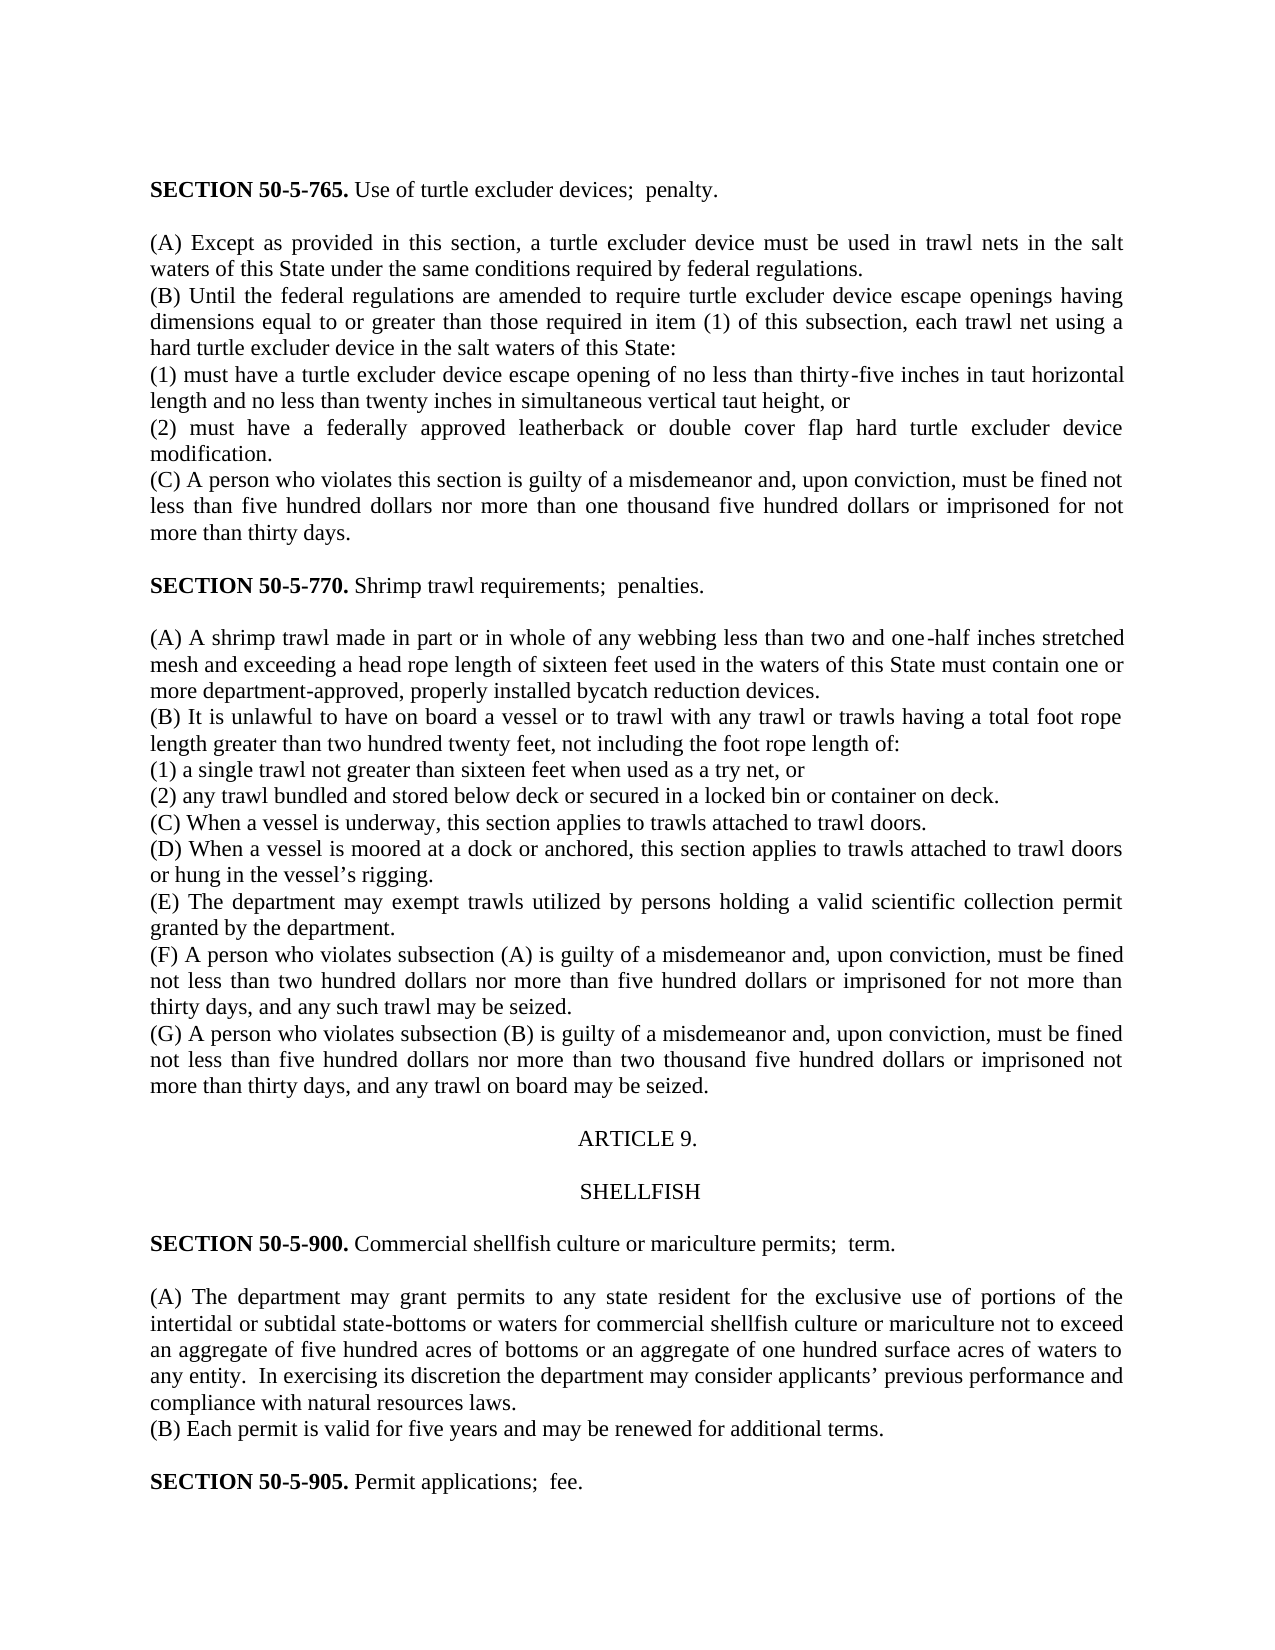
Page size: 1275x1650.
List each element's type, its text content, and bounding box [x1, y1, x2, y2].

text (2) any trawl bundled and stored below deck or secured in a locked bin or container on deck. [150, 782, 1125, 809]
text (C) When a vessel is underway, this section applies to trawls attached to trawl doors. [150, 809, 1125, 835]
text (A) The department may grant permits to any state resident for the exclusive use of portions of the intertidal or subtidal state-bottoms or waters for commercial shellfish culture or mariculture not to exceed an aggregate of five hundred acres of bottoms or an aggregate of one hundred surface acres of waters to any entity. In exercising its discretion the department may consider applicants’ previous performance and compliance with natural resources laws. [150, 1283, 1125, 1415]
text SECTION 50-5-905. Permit applications; fee. [150, 1468, 1125, 1494]
text (G) A person who violates subsection (B) is guilty of a misdemeanor and, upon conviction, must be fined not less than five hundred dollars nor more than two thousand five hundred dollars or imprisoned not more than thirty days, and any trawl on board may be seized. [150, 1020, 1125, 1099]
text SECTION 50-5-770. Shrimp trawl requirements; penalties. [150, 572, 1125, 598]
text (1) must have a turtle excluder device escape opening of no less than thirty-five inches in taut horizontal length and no less than twenty inches in simultaneous vertical taut height, or [150, 361, 1125, 413]
text (1) a single trawl not greater than sixteen feet when used as a try net, or [150, 756, 1125, 782]
text (B) Until the federal regulations are amended to require turtle excluder device escape openings having dimensions equal to or greater than those required in item (1) of this subsection, each trawl net using a hard turtle excluder device in the salt waters of this State: [150, 282, 1125, 361]
text (B) It is unlawful to have on board a vessel or to trawl with any trawl or trawls having a total foot rope length greater than two hundred twenty feet, not including the foot rope length of: [150, 703, 1125, 756]
text (C) A person who violates this section is guilty of a misdemeanor and, upon conviction, must be fined not less than five hundred dollars nor more than one thousand five hundred dollars or imprisoned for not more than thirty days. [150, 466, 1125, 545]
text (F) A person who violates subsection (A) is guilty of a misdemeanor and, upon conviction, must be fined not less than two hundred dollars nor more than five hundred dollars or imprisoned for not more than thirty days, and any such trawl may be seized. [150, 941, 1125, 1020]
text SHELLFISH [150, 1178, 1125, 1204]
text (A) Except as provided in this section, a turtle excluder device must be used in trawl nets in the salt waters of this State under the same conditions required by federal regulations. [150, 229, 1125, 282]
text ARTICLE 9. [150, 1125, 1125, 1151]
text (2) must have a federally approved leatherback or double cover flap hard turtle excluder device modification. [150, 413, 1125, 466]
text (D) When a vessel is moored at a dock or anchored, this section applies to trawls attached to trawl doors or hung in the vessel’s rigging. [150, 835, 1125, 888]
text (B) Each permit is valid for five years and may be renewed for additional terms. [150, 1415, 1125, 1441]
text SECTION 50-5-765. Use of turtle excluder devices; penalty. [150, 176, 1125, 203]
text (E) The department may exempt trawls utilized by persons holding a valid scientific collection permit granted by the department. [150, 888, 1125, 941]
text (A) A shrimp trawl made in part or in whole of any webbing less than two and one-half inches stretched mesh and exceeding a head rope length of sixteen feet used in the waters of this State must contain one or more department-approved, properly installed bycatch reduction devices. [150, 624, 1125, 703]
text SECTION 50-5-900. Commercial shellfish culture or mariculture permits; term. [150, 1231, 1125, 1257]
